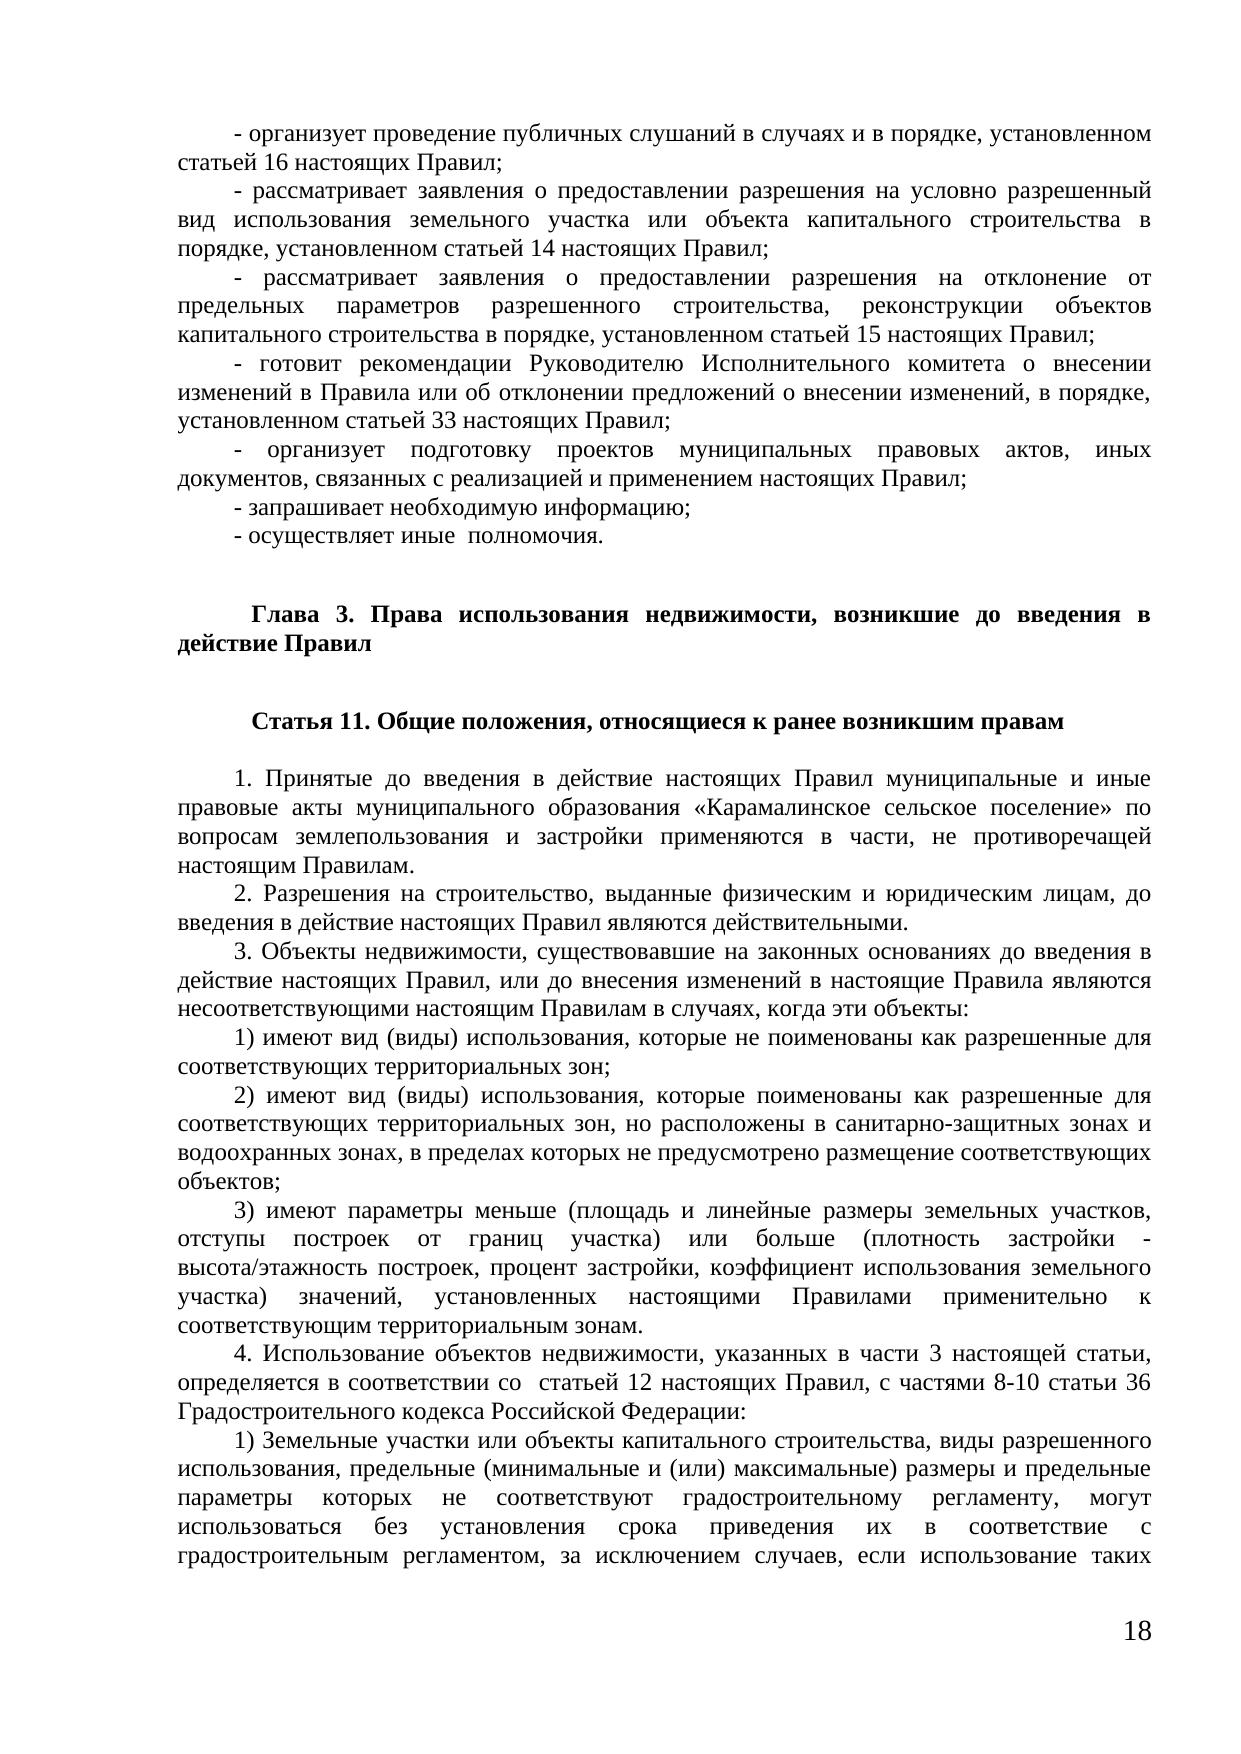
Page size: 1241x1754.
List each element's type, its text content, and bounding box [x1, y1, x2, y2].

text 4. Использование объектов недвижимости, указанных в части 3 настоящей статьи, определяется в соответствии со статьей 12 настоящих Правил, с частями 8-10 статьи 36 Градостроительного кодекса Российской Федерации: [177, 1338, 1152, 1425]
text 2) имеют вид (виды) использования, которые поименованы как разрешенные для соответствующих территориальных зон, но расположены в санитарно-защитных зонах и водоохранных зонах, в пределах которых не предусмотрено размещение соответствующих объектов; [177, 1080, 1152, 1195]
text - осуществляет иные полномочия. [177, 521, 1152, 549]
text Глава 3. Права использования недвижимости, возникшие до введения в действие Правил [177, 599, 1152, 656]
text 3. Объекты недвижимости, существовавшие на законных основаниях до введения в действие настоящих Правил, или до внесения изменений в настоящие Правила являются несоответствующими настоящим Правилам в случаях, когда эти объекты: [177, 936, 1152, 1022]
text - организует проведение публичных слушаний в случаях и в порядке, установленном статьей 16 настоящих Правил; [177, 118, 1152, 176]
text - организует подготовку проектов муниципальных правовых актов, иных документов, связанных с реализацией и применением настоящих Правил; [177, 434, 1152, 492]
text Статья 11. Общие положения, относящиеся к ранее возникшим правам [177, 706, 1152, 735]
text - готовит рекомендации Руководителю Исполнительного комитета о внесении изменений в Правила или об отклонении предложений о внесении изменений, в порядке, установленном статьей 33 настоящих Правил; [177, 348, 1152, 434]
text - запрашивает необходимую информацию; [177, 492, 1152, 521]
text 1) имеют вид (виды) использования, которые не поименованы как разрешенные для соответствующих территориальных зон; [177, 1022, 1152, 1080]
text - рассматривает заявления о предоставлении разрешения на условно разрешенный вид использования земельного участка или объекта капитального строительства в порядке, установленном статьей 14 настоящих Правил; [177, 176, 1152, 262]
text 2. Разрешения на строительство, выданные физическим и юридическим лицам, до введения в действие настоящих Правил являются действительными. [177, 878, 1152, 936]
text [177, 1425, 1152, 1568]
text 3) имеют параметры меньше (площадь и линейные размеры земельных участков, отступы построек от границ участка) или больше (плотность застройки - высота/этажность построек, процент застройки, коэффициент использования земельного участка) значений, установленных настоящими Правилами применительно к соответствующим территориальным зонам. [177, 1195, 1152, 1338]
text - рассматривает заявления о предоставлении разрешения на отклонение от предельных параметров разрешенного строительства, реконструкции объектов капитального строительства в порядке, установленном статьей 15 настоящих Правил; [177, 262, 1152, 348]
text 1. Принятые до введения в действие настоящих Правил муниципальные и иные правовые акты муниципального образования «Карамалинское сельское поселение» по вопросам землепользования и застройки применяются в части, не противоречащей настоящим Правилам. [177, 763, 1152, 878]
